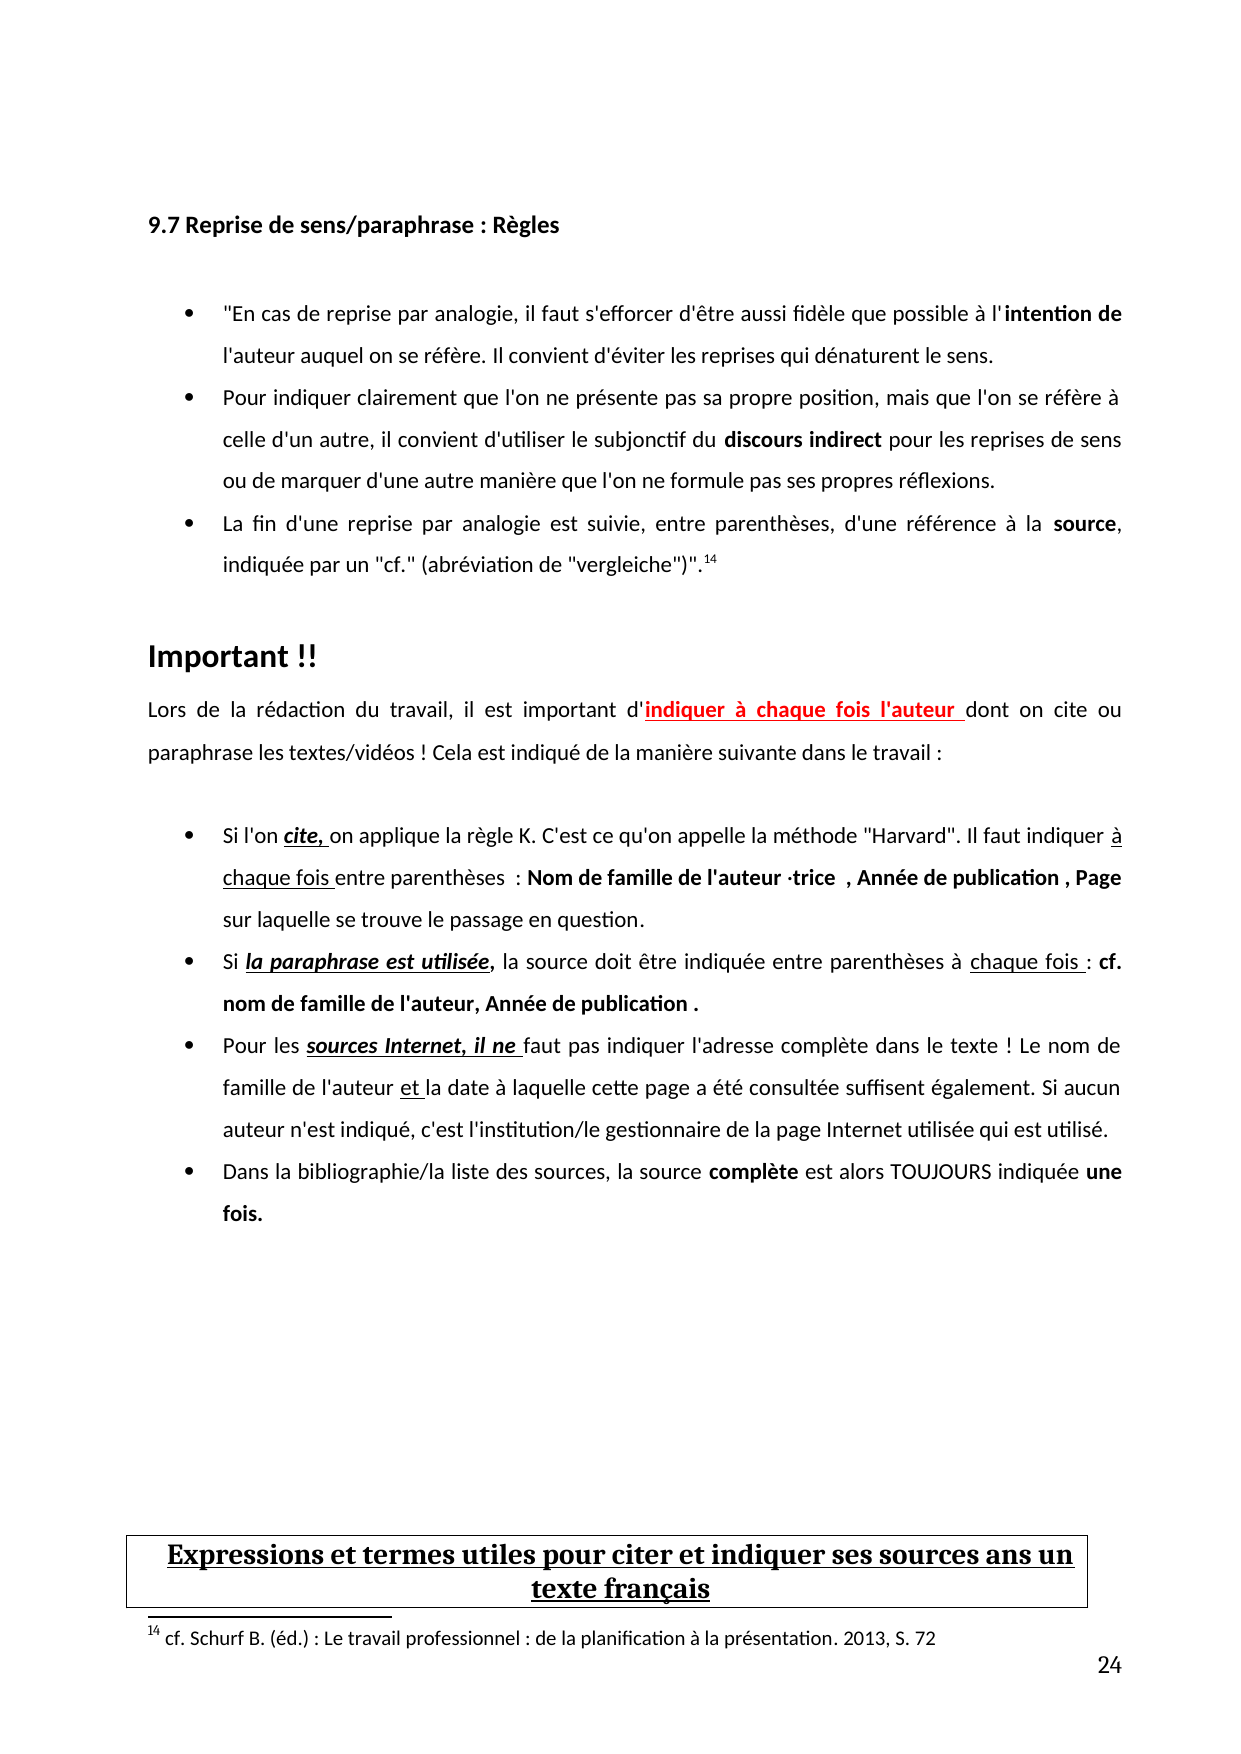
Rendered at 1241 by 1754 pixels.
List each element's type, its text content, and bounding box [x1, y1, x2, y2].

list Expressions et termes utiles pour citer et indiquer ses sources ans un texte français [127, 1536, 1087, 1607]
list "En cas de reprise par analogie, il faut s'efforcer d'être aussi fidèle que possible à l'intention de l'auteur auquel on se réfère. Il convient d'éviter les reprises qui dénaturent le sens. [185, 299, 1122, 369]
text Lors de la rédaction du travail, il est important d'indiquer à chaque fois l'auteur dont on cite ou paraphrase les textes/vidéos ! Cela est indiqué de la manière suivante dans le travail : [148, 696, 1122, 766]
text Important !! [148, 634, 1122, 675]
list Pour les sources Internet, il ne faut pas indiquer l'adresse complète dans le texte ! Le nom de famille de l'auteur et la date à laquelle cette page a été consultée suffisent également. Si aucun auteur n'est indiqué, c'est l'institution/le gestionnaire de la page Internet utilisée qui est utilisé. [185, 1031, 1122, 1143]
subtitle Reprise de sens/paraphrase : Règles [148, 209, 1122, 239]
list La fin d'une reprise par analogie est suivie, entre parenthèses, d'une référence à la source, indiquée par un "cf." (abréviation de "vergleiche")". [185, 509, 1122, 579]
list Si l'on cite, on applique la règle K. C'est ce qu'on appelle la méthode "Harvard". Il faut indiquer à chaque fois entre parenthèses : Nom de famille de l'auteur ·trice , Année de publication , Page sur laquelle se trouve le passage en question. [185, 822, 1122, 933]
list Si la paraphrase est utilisée, la source doit être indiquée entre parenthèses à chaque fois : cf. nom de famille de l'auteur, Année de publication . [185, 947, 1122, 1017]
list Pour indiquer clairement que l'on ne présente pas sa propre position, mais que l'on se réfère à celle d'un autre, il convient d'utiliser le subjonctif du discours indirect pour les reprises de sens ou de marquer d'une autre manière que l'on ne formule pas ses propres réflexions. [185, 383, 1122, 495]
list Dans la bibliographie/la liste des sources, la source complète est alors TOUJOURS indiquée une fois. [185, 1157, 1122, 1227]
